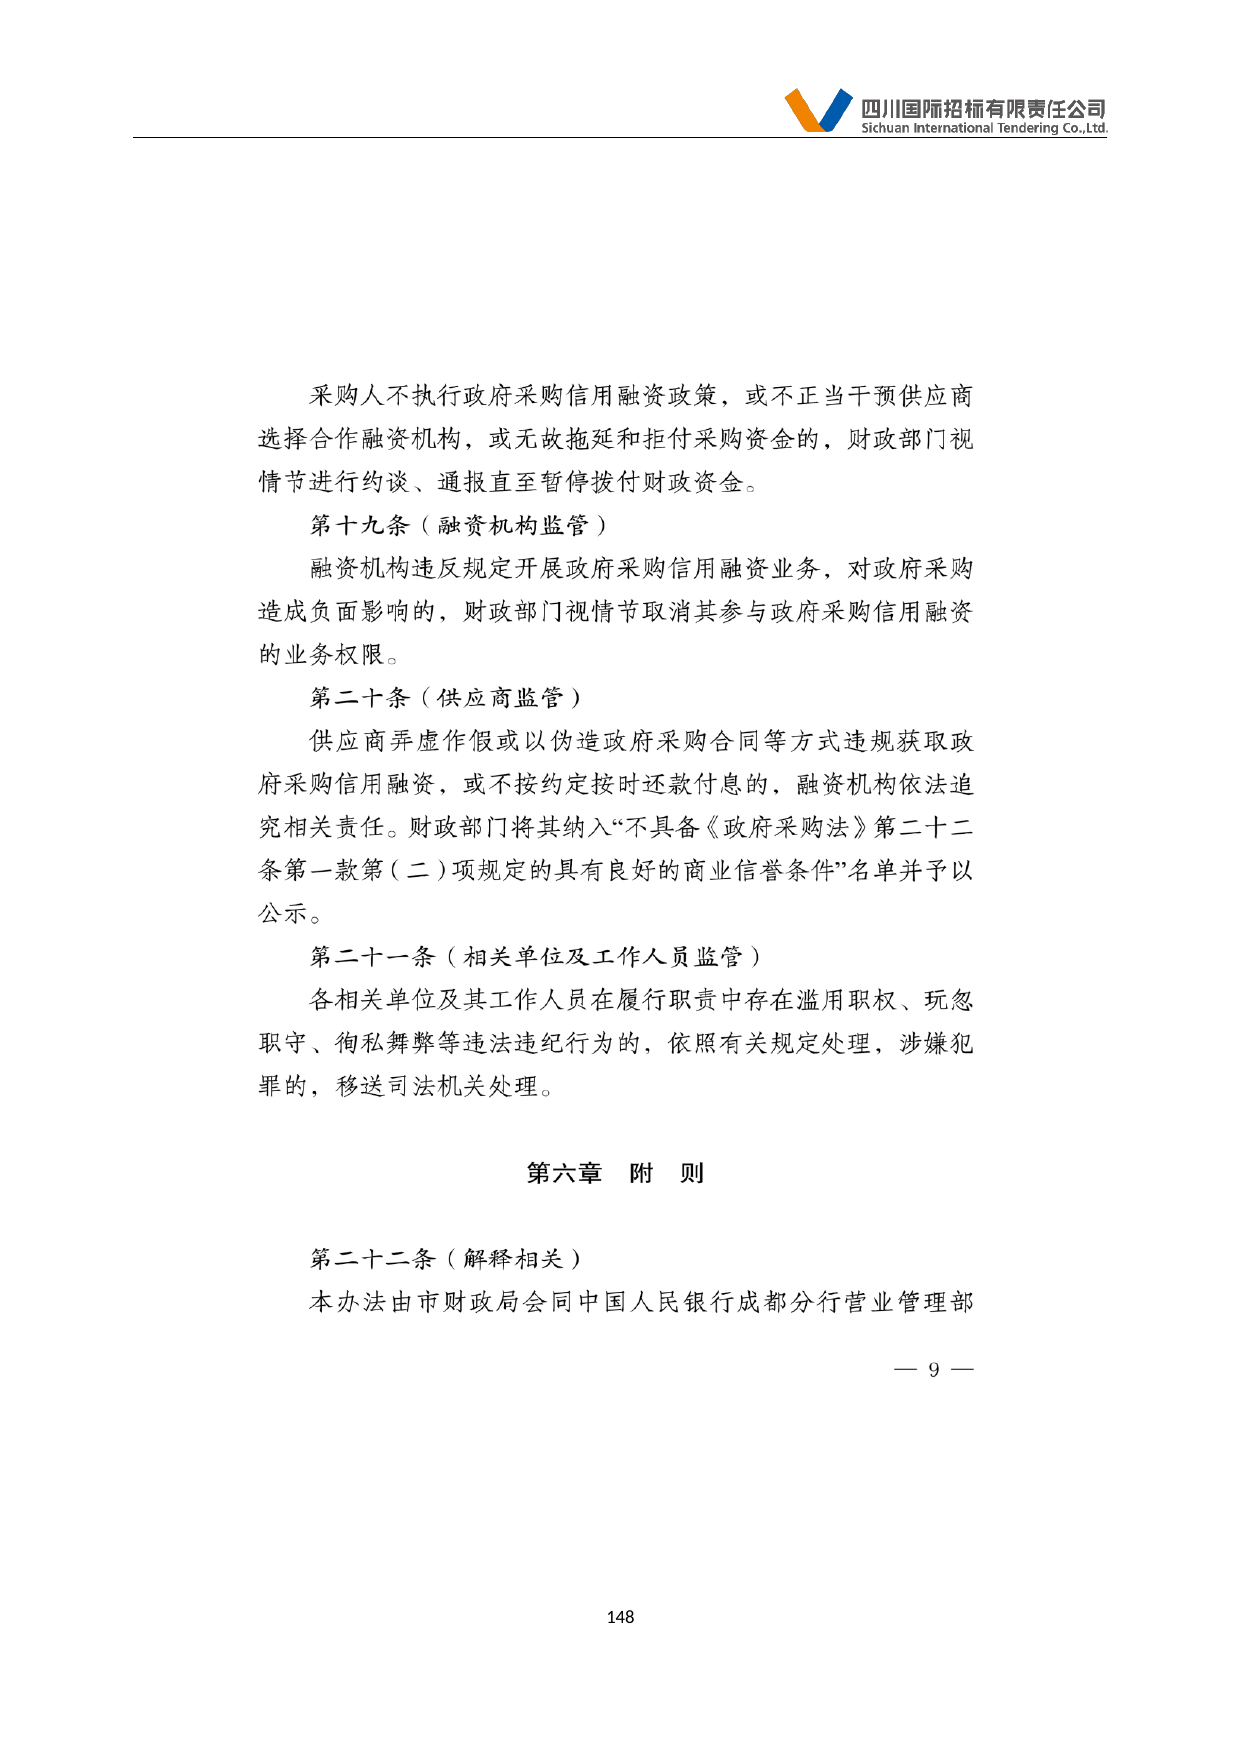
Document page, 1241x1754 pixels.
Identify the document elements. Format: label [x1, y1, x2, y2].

picture [784, 88, 1108, 135]
picture [132, 217, 1096, 1476]
